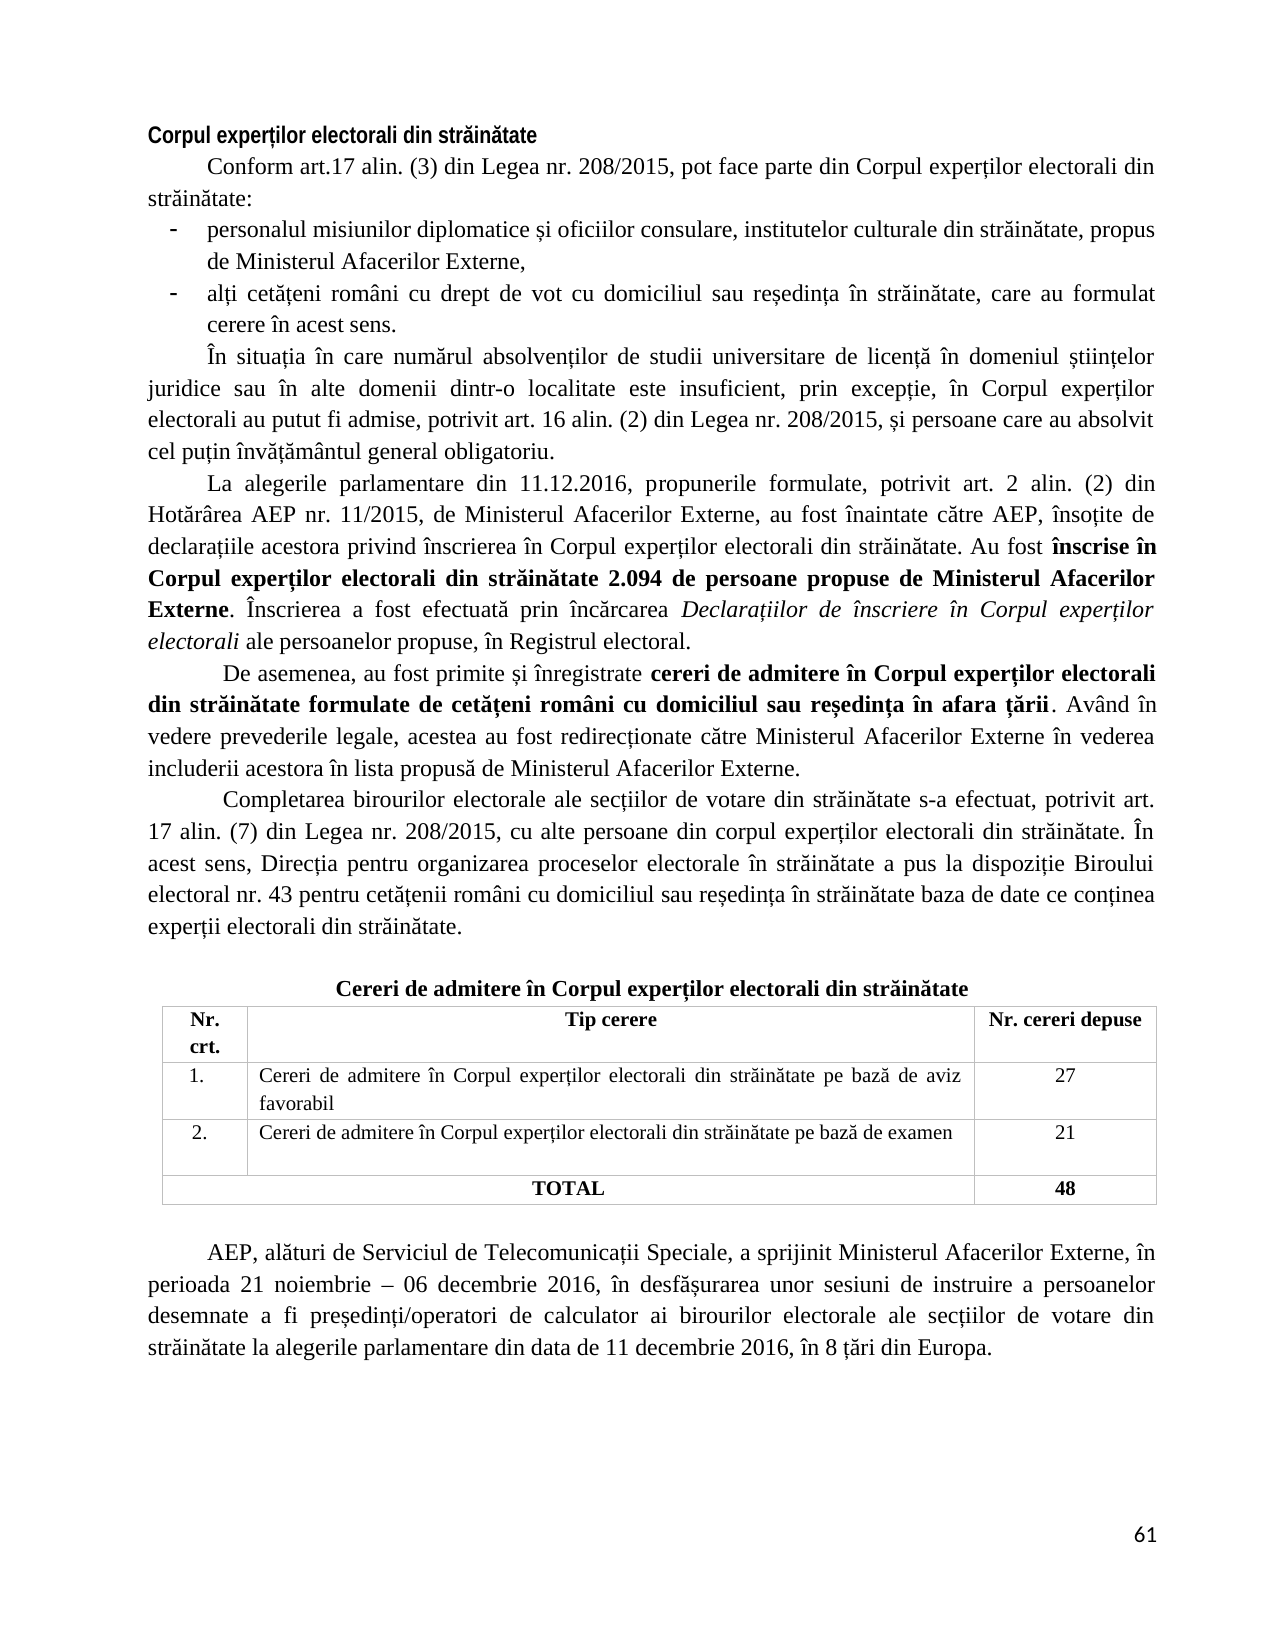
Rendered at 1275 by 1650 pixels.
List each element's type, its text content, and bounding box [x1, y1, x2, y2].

table_cell [163, 1063, 247, 1119]
text Conform art.17 alin. (3) din Legea nr. 208/2015, pot face parte din Corpul experților electorali din străinătate: [148, 152, 1157, 211]
table_cell TOTAL [163, 1176, 974, 1204]
text Completarea birourilor electorale ale secțiilor de votare din străinătate s-a efectuat, potrivit art. 17 alin. (7) din Legea nr. 208/2015, cu alte persoane din corpul experților electorali din străinătate. În acest sens, Direcția pentru organizarea proceselor electorale în străinătate a pus la dispoziție Biroului electoral nr. 43 pentru cetățenii români cu domiciliul sau reședința în străinătate baza de date ce conținea experții electorali din străinătate. [148, 786, 1157, 940]
list alți cetățeni români cu drept de vot cu domiciliul sau reședința în străinătate, care au formulat cerere în acest sens. [169, 279, 1157, 338]
text În situația în care numărul absolvenților de studii universitare de licență în domeniul științelor juridice sau în alte domenii dintr-o localitate este insuficient, prin excepție, în Corpul experților electorali au putut fi admise, potrivit art. 16 alin. (2) din Legea nr. 208/2015, și persoane care au absolvit cel puțin învățământul general obligatoriu. [148, 342, 1157, 465]
table_cell 21 [975, 1120, 1156, 1175]
text De asemenea, au fost primite și înregistrate cereri de admitere în Corpul experților electorali din străinătate formulate de cetățeni români cu domiciliul sau reședința în afara țării. Având în vedere prevederile legale, acestea au fost redirecționate către Ministerul Afacerilor Externe în vederea includerii acestora în lista propusă de Ministerul Afacerilor Externe. [148, 659, 1157, 781]
table_header Nr. cereri depuse [975, 1007, 1156, 1062]
text La alegerile parlamentare din 11.12.2016, propunerile formulate, potrivit art. 2 alin. (2) din Hotărârea AEP nr. 11/2015, de Ministerul Afacerilor Externe, au fost înaintate către AEP, însoțite de declarațiile acestora privind înscrierea în Corpul experților electorali din străinătate. Au fost înscrise în Corpul experților electorali din străinătate 2.094 de persoane propuse de Ministerul Afacerilor Externe. Înscrierea a fost efectuată prin încărcarea Declarațiilor de înscriere în Corpul experților electorali ale persoanelor propuse, în Registrul electoral. [148, 469, 1157, 655]
table_header Nr. crt. [163, 1007, 247, 1062]
table_cell [163, 1120, 247, 1175]
list personalul misiunilor diplomatice și oficiilor consulare, institutelor culturale din străinătate, propus de Ministerul Afacerilor Externe, [169, 216, 1157, 275]
table_cell 48 [975, 1176, 1156, 1204]
text Corpul experților electorali din străinătate [148, 121, 1157, 148]
table_header Tip cerere [248, 1007, 974, 1062]
table_cell Cereri de admitere în Corpul experților electorali din străinătate pe bază de aviz favorabil [248, 1063, 974, 1119]
table_cell 27 [975, 1063, 1156, 1119]
text AEP, alături de Serviciul de Telecomunicații Speciale, a sprijinit Ministerul Afacerilor Externe, în perioada 21 noiembrie – 06 decembrie 2016, în desfășurarea unor sesiuni de instruire a persoanelor desemnate a fi președinți/operatori de calculator ai birourilor electorale ale secțiilor de votare din străinătate la alegerile parlamentare din data de 11 decembrie 2016, în 8 țări din Europa. [148, 1238, 1157, 1361]
text Cereri de admitere în Corpul experților electorali din străinătate [148, 976, 1157, 1002]
table_cell Cereri de admitere în Corpul experților electorali din străinătate pe bază de examen [248, 1120, 974, 1175]
